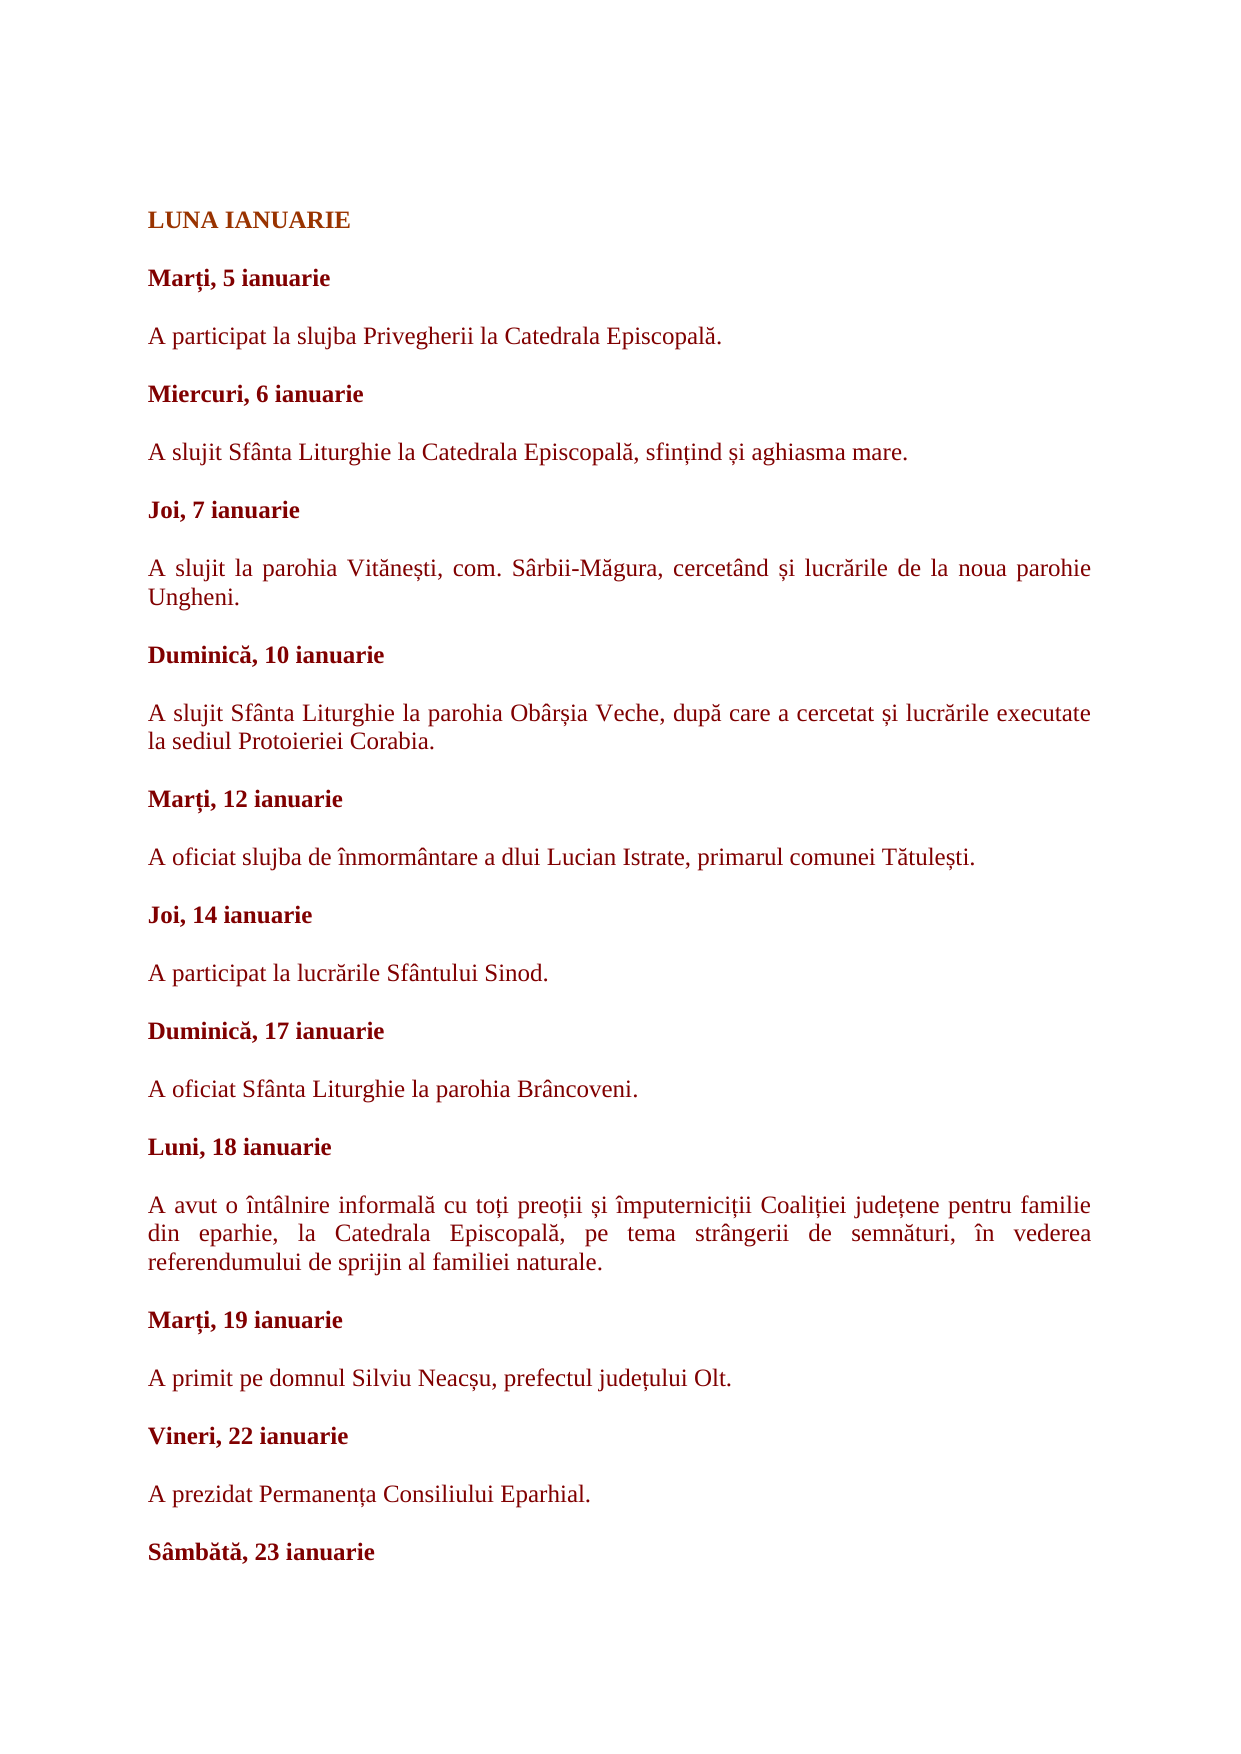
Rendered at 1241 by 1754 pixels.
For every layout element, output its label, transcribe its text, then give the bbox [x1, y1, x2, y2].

text Marți, 5 ianuarie [148, 263, 1093, 292]
text Duminică, 17 ianuarie [148, 1016, 1093, 1045]
text A slujit Sfânta Liturghie la Catedrala Episcopală, sfințind și aghiasma mare. [148, 437, 1093, 466]
text A slujit Sfânta Liturghie la parohia Obârșia Veche, după care a cercetat și lucrările executate la sediul Protoieriei Corabia. [148, 698, 1093, 755]
text LUNA IANUARIE [148, 206, 1093, 234]
text A participat la lucrările Sfântului Sinod. [148, 958, 1093, 987]
text A oficiat slujba de înmormântare a dlui Lucian Istrate, primarul comunei Tătulești. [148, 842, 1093, 871]
text Joi, 14 ianuarie [148, 900, 1093, 929]
text A primit pe domnul Silviu Neacșu, prefectul județului Olt. [148, 1363, 1093, 1392]
text Sâmbătă, 23 ianuarie [148, 1537, 1093, 1566]
text Joi, 7 ianuarie [148, 495, 1093, 524]
text Marți, 12 ianuarie [148, 784, 1093, 813]
text Vineri, 22 ianuarie [148, 1421, 1093, 1450]
text Duminică, 10 ianuarie [148, 640, 1093, 668]
text Luni, 18 ianuarie [148, 1132, 1093, 1161]
text A prezidat Permanența Consiliului Eparhial. [148, 1479, 1093, 1508]
text Miercuri, 6 ianuarie [148, 379, 1093, 408]
text A participat la slujba Privegherii la Catedrala Episcopală. [148, 321, 1093, 350]
text Marți, 19 ianuarie [148, 1305, 1093, 1334]
text A slujit la parohia Vitănești, com. Sârbii-Măgura, cercetând și lucrările de la noua parohie Ungheni. [148, 553, 1093, 611]
text A oficiat Sfânta Liturghie la parohia Brâncoveni. [148, 1074, 1093, 1103]
text A avut o întâlnire informală cu toți preoții și împuterniciții Coaliției județene pentru familie din eparhie, la Catedrala Episcopală, pe tema strângerii de semnături, în vederea referendumului de sprijin al familiei naturale. [148, 1190, 1093, 1276]
